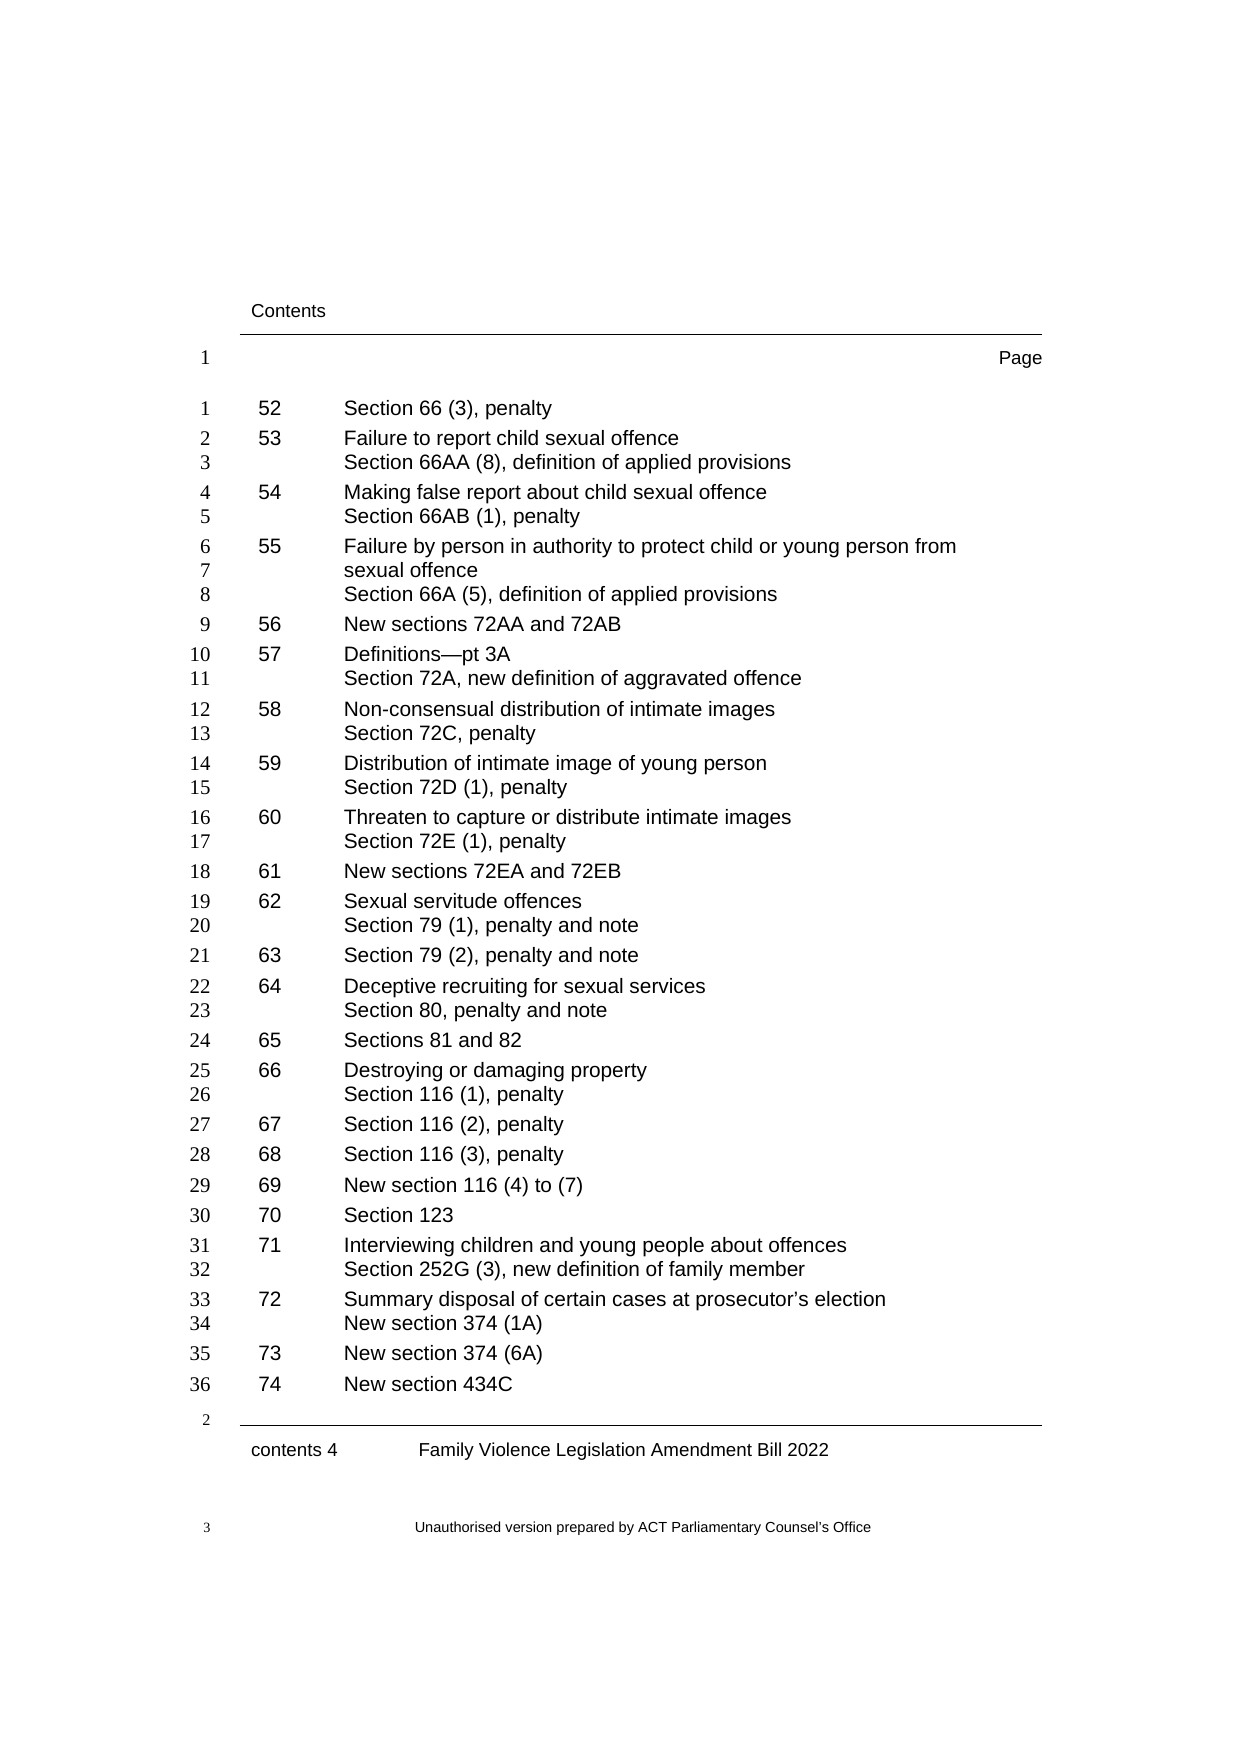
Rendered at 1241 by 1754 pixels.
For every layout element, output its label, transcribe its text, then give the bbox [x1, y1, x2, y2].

text 60 Threaten to capture or distribute intimate images Section 72E (1), penalty 35 [239, 805, 996, 853]
text 52 Section 66 (3), penalty 27 [239, 395, 996, 419]
text 55 Failure by person in authority to protect child or young person from sexual offence Section 66A (5), definition of applied provisions 28 [239, 534, 996, 606]
text 56 New sections 72AA and 72AB 28 [239, 612, 996, 636]
text 74 New section 434C 42 [239, 1371, 996, 1395]
text 53 Failure to report child sexual offence Section 66AA (8), definition of applied provisions 27 [239, 426, 996, 473]
text 62 Sexual servitude offences Section 79 (1), penalty and note 37 [239, 889, 996, 937]
text 66 Destroying or damaging property Section 116 (1), penalty 39 [239, 1058, 996, 1106]
text 68 Section 116 (3), penalty 39 [239, 1142, 996, 1166]
text 65 Sections 81 and 82 38 [239, 1028, 996, 1052]
text 67 Section 116 (2), penalty 39 [239, 1112, 996, 1136]
text 63 Section 79 (2), penalty and note 37 [239, 943, 996, 967]
text 70 Section 123 41 [239, 1203, 996, 1227]
text 57 Definitions—pt 3A Section 72A, new definition of aggravated offence 34 [239, 642, 996, 690]
text 58 Non-consensual distribution of intimate images Section 72C, penalty 34 [239, 696, 996, 744]
text 64 Deceptive recruiting for sexual services Section 80, penalty and note 38 [239, 973, 996, 1021]
text 59 Distribution of intimate image of young person Section 72D (1), penalty 34 [239, 751, 996, 798]
text 72 Summary disposal of certain cases at prosecutor’s election New section 374 (1A) 41 [239, 1287, 996, 1335]
text 69 New section 116 (4) to (7) 40 [239, 1172, 996, 1196]
text 54 Making false report about child sexual offence Section 66AB (1), penalty 28 [239, 480, 996, 528]
text 71 Interviewing children and young people about offences Section 252G (3), new definition of family member 41 [239, 1233, 996, 1281]
text 73 New section 374 (6A) 42 [239, 1341, 996, 1365]
text 61 New sections 72EA and 72EB 35 [239, 859, 996, 883]
